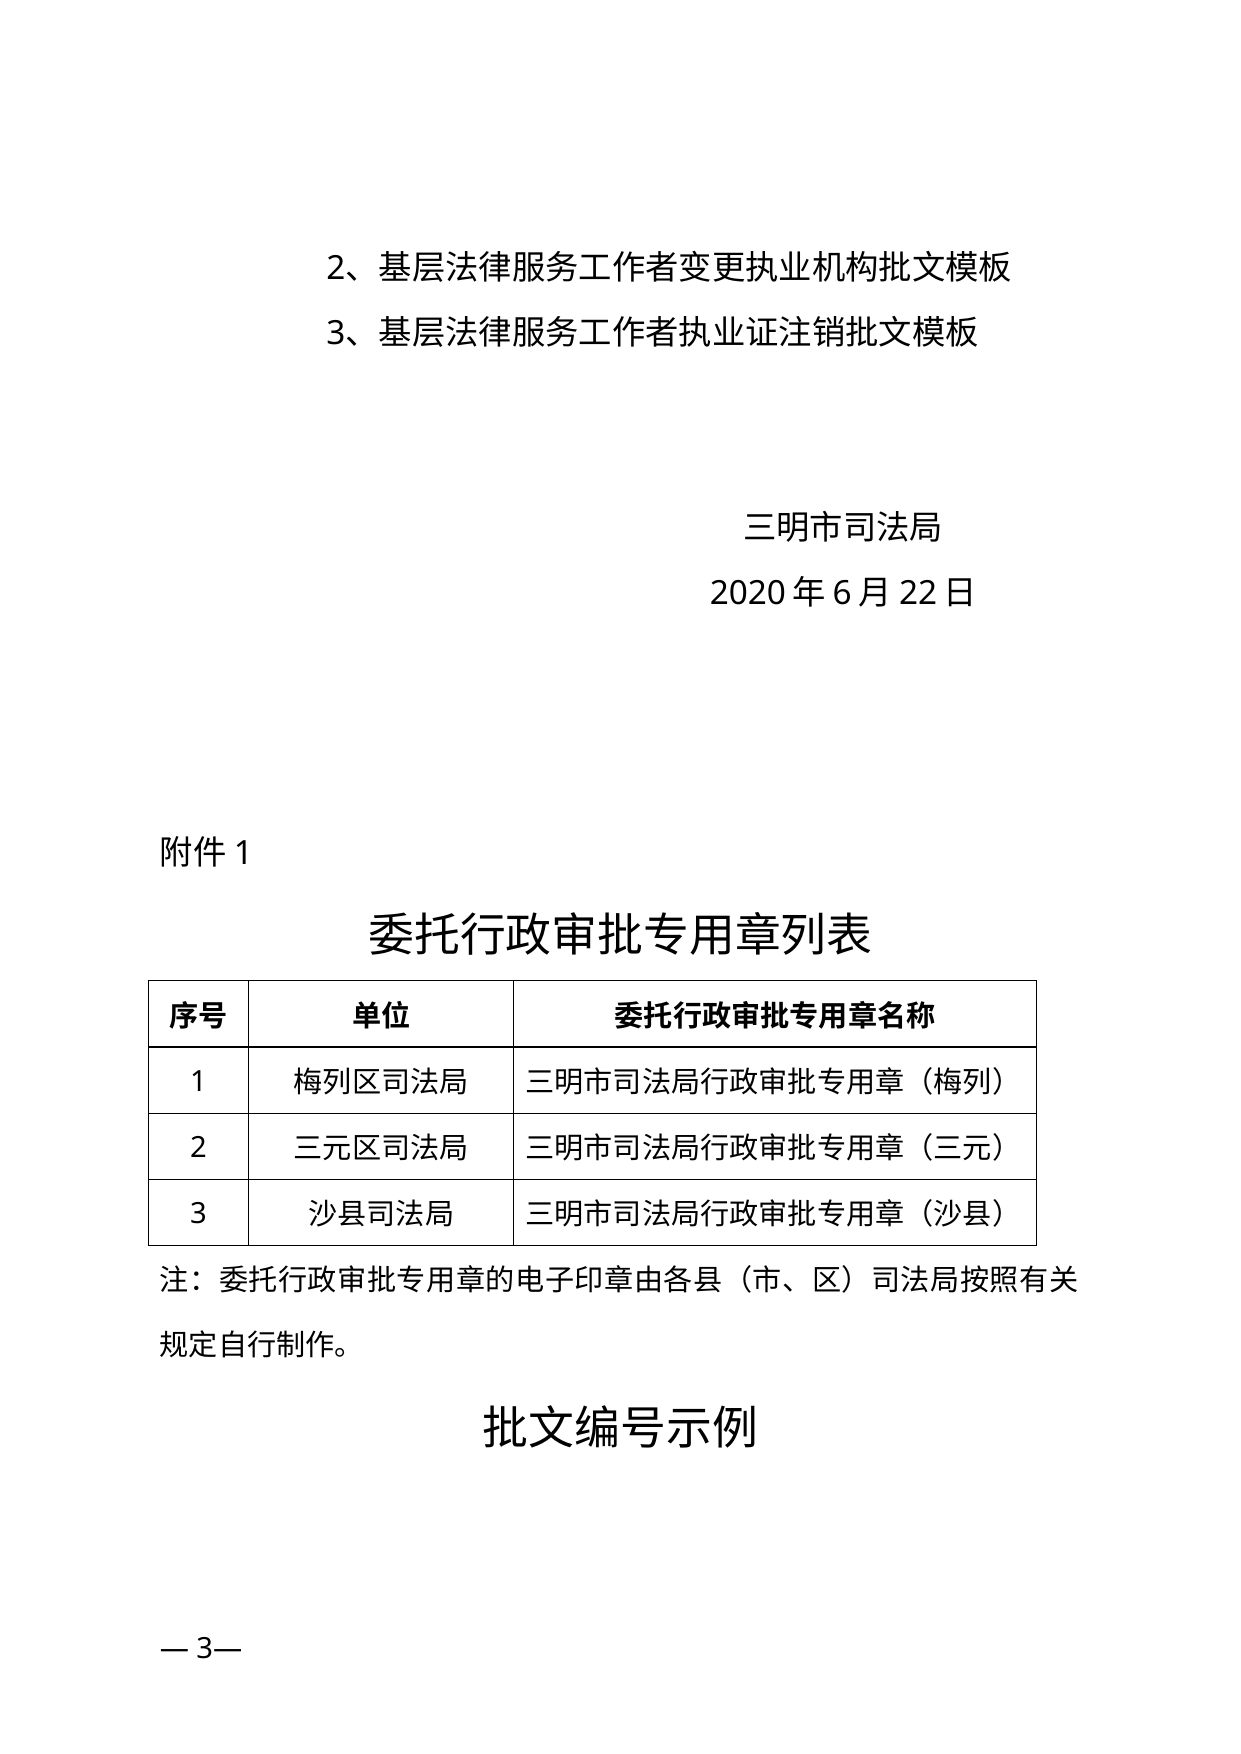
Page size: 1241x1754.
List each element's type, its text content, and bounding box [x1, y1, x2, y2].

table_cell 三明市司法局行政审批专用章（梅列） [514, 1048, 1036, 1112]
text 日 [159, 558, 1081, 623]
text 委托行政审批专用章列表 [159, 883, 1081, 980]
text 3、基层法律服务工作者执业证注销批文模板 [159, 298, 1081, 363]
text 附件 1 [159, 818, 1081, 883]
table_cell 沙县司法局 [249, 1180, 513, 1244]
text 批文编号示例 [159, 1376, 1081, 1473]
table_cell 2 [149, 1114, 248, 1178]
text 三明市司法局 [159, 493, 1047, 558]
table_cell 梅列区司法局 [249, 1048, 513, 1112]
text 2、基层法律服务工作者变更执业机构批文模板 [159, 233, 1081, 298]
table_cell 三元区司法局 [249, 1114, 513, 1178]
table_header 单位 [249, 981, 513, 1046]
table_cell 3 [149, 1180, 248, 1244]
table_header 委托行政审批专用章名称 [514, 981, 1036, 1046]
table_cell 三明市司法局行政审批专用章（沙县） [514, 1180, 1036, 1244]
text 注：委托行政审批专用章的电子印章由各县（市、区）司法局按照有关规定自行制作。 [159, 1246, 1081, 1376]
table_cell 1 [149, 1048, 248, 1112]
table_header 序号 [149, 981, 248, 1046]
table_cell 三明市司法局行政审批专用章（三元） [514, 1114, 1036, 1178]
